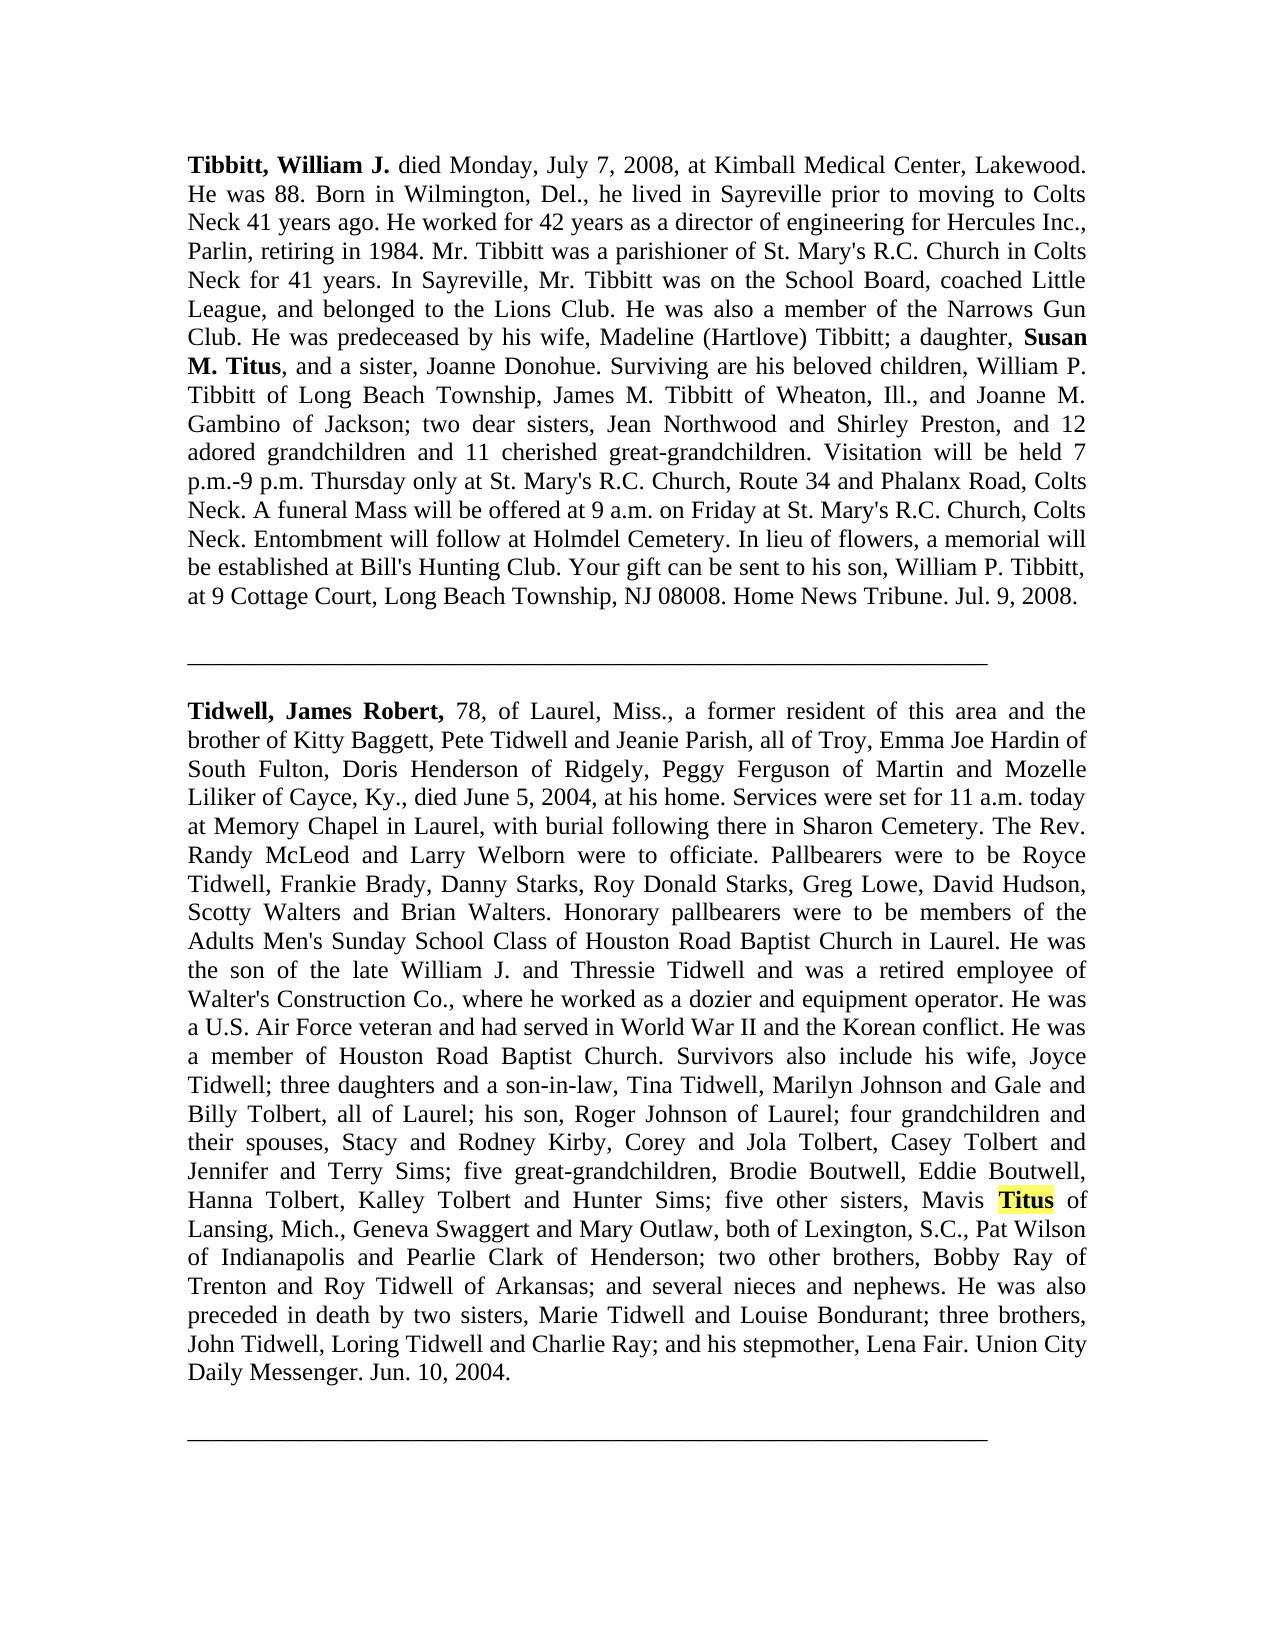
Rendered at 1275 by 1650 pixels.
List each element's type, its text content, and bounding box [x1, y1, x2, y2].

text Tibbitt, William J. died Monday, July 7, 2008, at Kimball Medical Center, Lakewood. He was 88. Born in Wilmington, Del., he lived in Sayreville prior to moving to Colts Neck 41 years ago. He worked for 42 years as a director of engineering for Hercules Inc., Parlin, retiring in 1984. Mr. Tibbitt was a parishioner of St. Mary's R.C. Church in Colts Neck for 41 years. In Sayreville, Mr. Tibbitt was on the School Board, coached Little League, and belonged to the Lions Club. He was also a member of the Narrows Gun Club. He was predeceased by his wife, Madeline (Hartlove) Tibbitt; a daughter, Susan M. Titus, and a sister, Joanne Donohue. Surviving are his beloved children, William P. Tibbitt of Long Beach Township, James M. Tibbitt of Wheaton, Ill., and Joanne M. Gambino of Jackson; two dear sisters, Jean Northwood and Shirley Preston, and 12 adored grandchildren and 11 cherished great-grandchildren. Visitation will be held 7 p.m.-9 p.m. Thursday only at St. Mary's R.C. Church, Route 34 and Phalanx Road, Colts Neck. A funeral Mass will be offered at 9 a.m. on Friday at St. Mary's R.C. Church, Colts Neck. Entombment will follow at Holmdel Cemetery. In lieu of flowers, a memorial will be established at Bill's Hunting Club. Your gift can be sent to his son, William P. Tibbitt, at 9 Cottage Court, Long Beach Township, NJ 08008. Home News Tribune. Jul. 9, 2008. [187, 150, 1087, 610]
text Tidwell, James Robert, 78, of Laurel, Miss., a former resident of this area and the brother of Kitty Baggett, Pete Tidwell and Jeanie Parish, all of Troy, Emma Joe Hardin of South Fulton, Doris Henderson of Ridgely, Peggy Ferguson of Martin and Mozelle Liliker of Cayce, Ky., died June 5, 2004, at his home. Services were set for 11 a.m. today at Memory Chapel in Laurel, with burial following there in Sharon Cemetery. The Rev. Randy McLeod and Larry Welborn were to officiate. Pallbearers were to be Royce Tidwell, Frankie Brady, Danny Starks, Roy Donald Starks, Greg Lowe, David Hudson, Scotty Walters and Brian Walters. Honorary pallbearers were to be members of the Adults Men's Sunday School Class of Houston Road Baptist Church in Laurel. He was the son of the late William J. and Thressie Tidwell and was a retired employee of Walter's Construction Co., where he worked as a dozier and equipment operator. He was a U.S. Air Force veteran and had served in World War II and the Korean conflict. He was a member of Houston Road Baptist Church. Survivors also include his wife, Joyce Tidwell; three daughters and a son-in-law, Tina Tidwell, Marilyn Johnson and Gale and Billy Tolbert, all of Laurel; his son, Roger Johnson of Laurel; four grandchildren and their spouses, Stacy and Rodney Kirby, Corey and Jola Tolbert, Casey Tolbert and Jennifer and Terry Sims; five great-grandchildren, Brodie Boutwell, Eddie Boutwell, Hanna Tolbert, Kalley Tolbert and Hunter Sims; five other sisters, Mavis Titus of Lansing, Mich., Geneva Swaggert and Mary Outlaw, both of Lexington, S.C., Pat Wilson of Indianapolis and Pearlie Clark of Henderson; two other brothers, Bobby Ray of Trenton and Roy Tidwell of Arkansas; and several nieces and nephews. He was also preceded in death by two sisters, Marie Tidwell and Louise Bondurant; three brothers, John Tidwell, Loring Tidwell and Charlie Ray; and his stepmother, Lena Fair. Union City Daily Messenger. Jun. 10, 2004. [187, 696, 1087, 1386]
text ________________________________________________________________ [187, 639, 1087, 667]
text ________________________________________________________________ [187, 1415, 1087, 1444]
